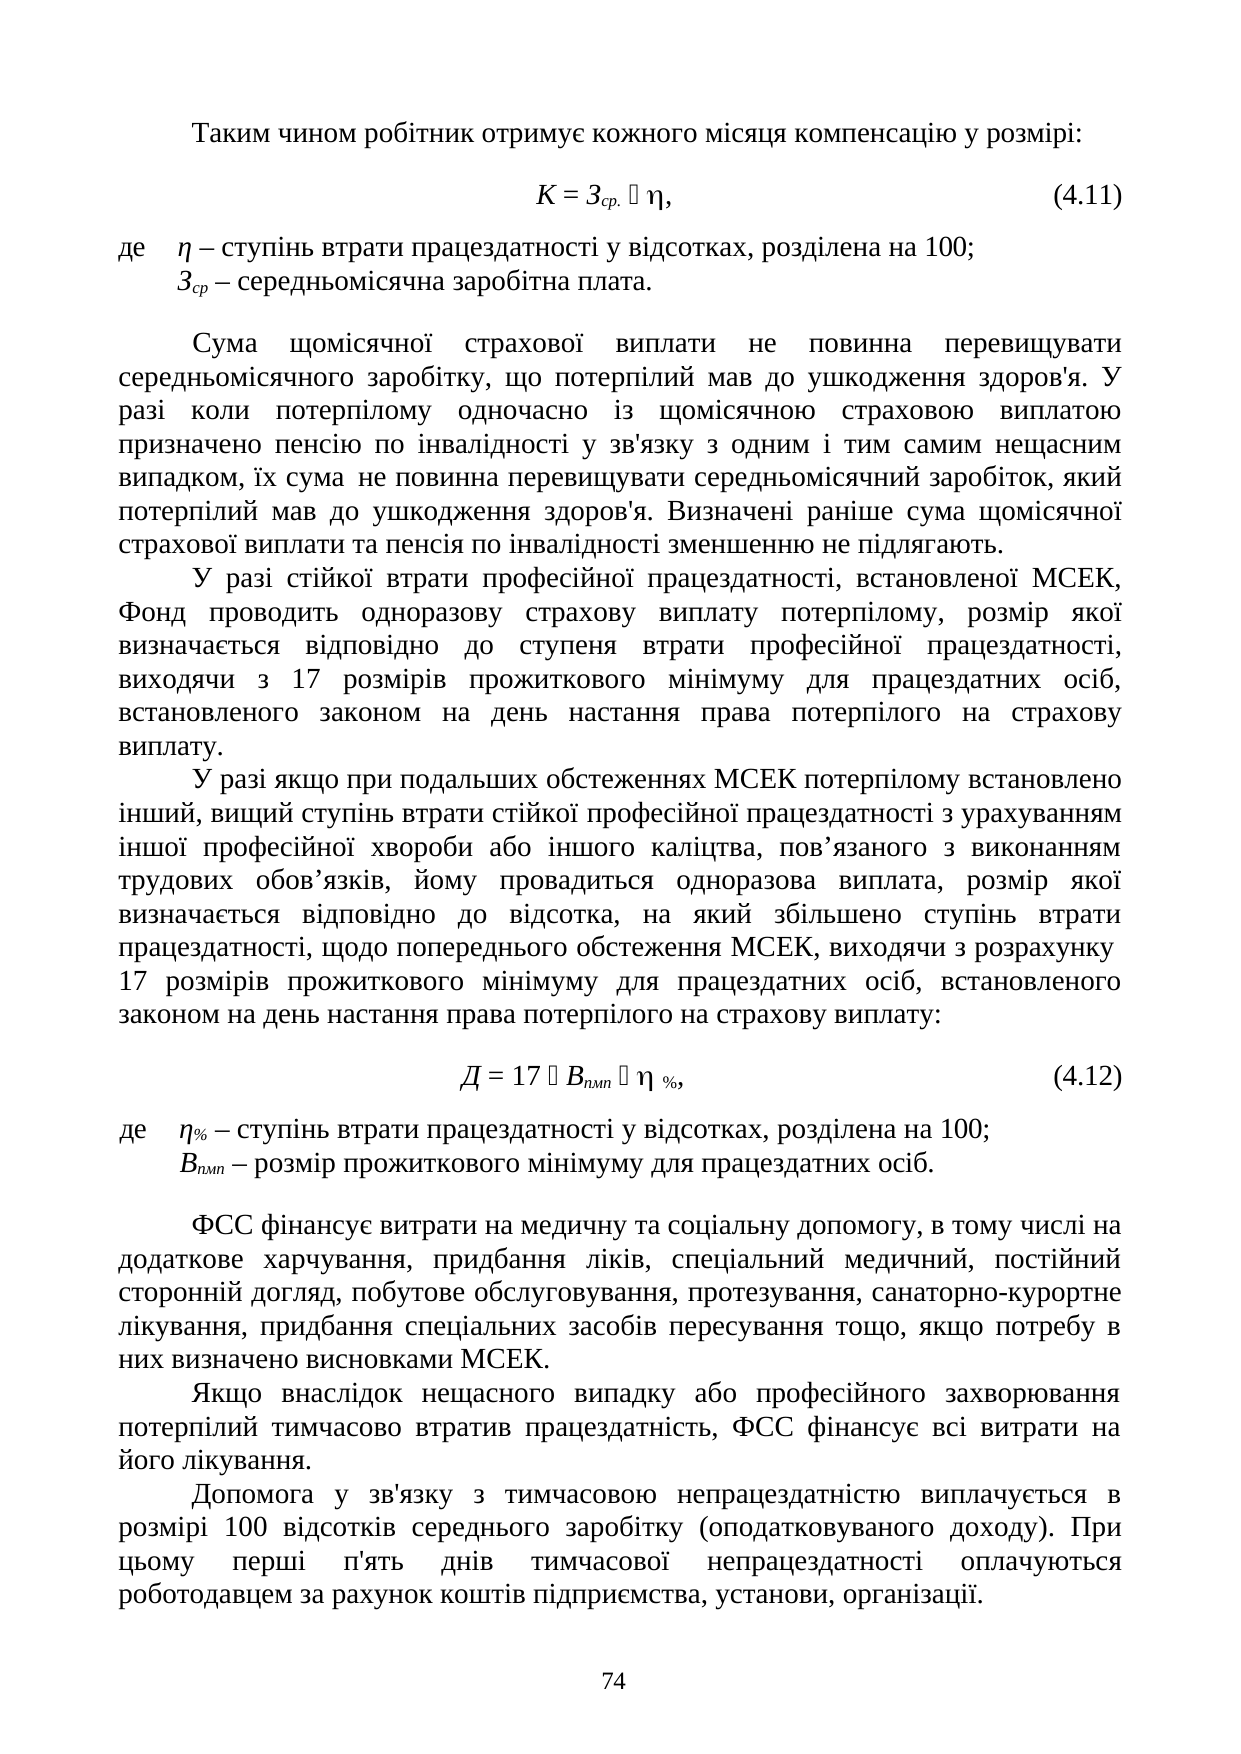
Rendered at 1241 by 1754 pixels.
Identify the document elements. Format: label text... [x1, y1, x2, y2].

text Якщо внаслідок нещасного випадку або професійного захворювання потерпілий тимчасово втратив працездатність, ФСС фінансує всі витрати на його лікування. [118, 1375, 1121, 1476]
text ФСС фінансує витрати на медичну та соціальну допомогу, в тому числі на додаткове харчування, придбання ліків, спеціальний медичний, постійний сторонній догляд, побутове обслуговування, протезування, санаторно-курортне лікування, придбання спеціальних засобів пересування тощо, якщо потребу в них визначено висновками МСЕК. [118, 1207, 1122, 1375]
text Зср – середньомісячна заробітна плата. [177, 263, 1190, 297]
text К = Зср.  , (4.11) [50, 177, 1122, 211]
text де η% – ступінь втрати працездатності у відсотках, розділена на 100; [50, 1111, 1060, 1145]
text Допомога у зв'язку з тимчасовою непрацездатністю виплачується в розмірі 100 відсотків середнього заробітку (оподатковуваного доходу). При цьому перші п'ять днів тимчасової непрацездатності оплачуються роботодавцем за рахунок коштів підприємства, установи, організації. [118, 1476, 1122, 1610]
text У разі якщо при подальших обстеженнях МСЕК потерпілому встановлено інший, вищий ступінь втрати стійкої професійної працездатності з урахуванням іншої професійної хвороби або іншого каліцтва, пов’язаного з виконанням трудових обов’язків, йому провадиться одноразова виплата, розмір якої визначається відповідно до відсотка, на який збільшено ступінь втрати працездатності, щодо попереднього обстеження МСЕК, виходячи з розрахунку [118, 762, 1122, 963]
text Сума щомісячної страхової виплати не повинна перевищувати середньомісячного заробітку, що потерпілий мав до ушкодження здоров'я. У разі коли потерпілому одночасно із щомісячною страховою виплатою призначено пенсію по інвалідності у зв'язку з одним і тим самим нещасним випадком, їх сума не повинна перевищувати середньомісячний заробіток, який потерпілий мав до ушкодження здоров'я. Визначені раніше сума щомісячної страхової виплати та пенсія по інвалідності зменшенню не підлягають. [118, 325, 1123, 560]
text 17 розмірів прожиткового мінімуму для працездатних осіб, встановленого законом на день настання права потерпілого на страхову виплату: [118, 963, 1122, 1030]
text Впмп – розмір прожиткового мінімуму для працездатних осіб. [50, 1145, 1064, 1178]
text Таким чином робітник отримує кожного місяця компенсацію у розмірі: [191, 115, 1190, 149]
text У разі стійкої втрати професійної працездатності, встановленої МСЕК, Фонд проводить одноразову страхову виплату потерпілому, розмір якої визначається відповідно до ступеня втрати професійної працездатності, виходячи з 17 розмірів прожиткового мінімуму для працездатних осіб, встановленого законом на день настання права потерпілого на страхову виплату. [118, 560, 1123, 762]
text Д = 17  Впмп   %, (4.12) [50, 1057, 1122, 1092]
text де η – ступінь втрати працездатності у відсотках, розділена на 100; [118, 230, 1190, 263]
